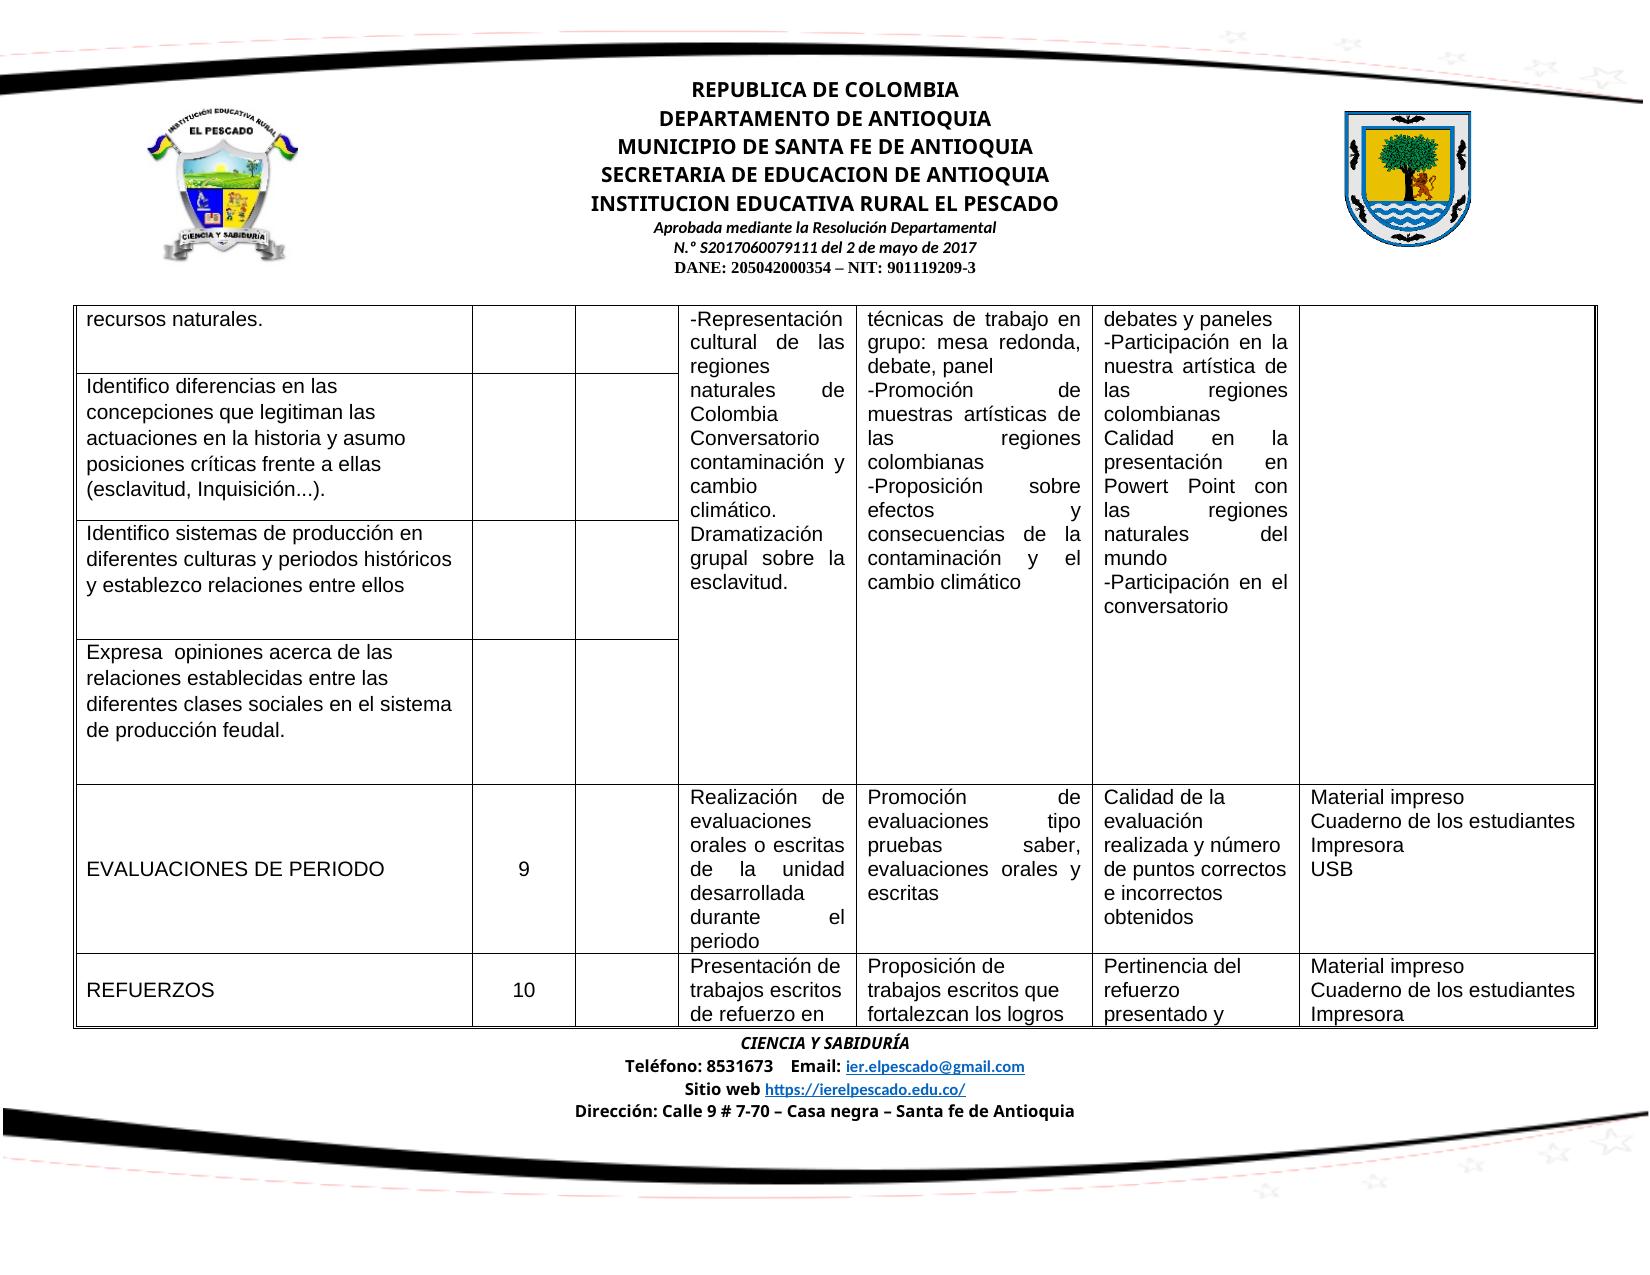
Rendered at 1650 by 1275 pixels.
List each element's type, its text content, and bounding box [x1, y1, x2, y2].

table_cell [473, 374, 575, 520]
table_cell [473, 521, 575, 639]
table_cell Proposición de trabajos escritos que fortalezcan los logros en los que se evidenciaron dificultades [857, 954, 1092, 1026]
table_cell [473, 306, 575, 373]
table_cell [576, 954, 678, 1026]
table_cell [576, 521, 678, 639]
table_cell [473, 640, 575, 784]
table_cell Material impreso Cuaderno de los estudiantes Impresora USB [1300, 954, 1594, 1026]
picture [1344, 111, 1472, 247]
table_cell Expresa opiniones acerca de las relaciones establecidas entre las diferentes clases sociales en el sistema de producción feudal. [77, 640, 472, 784]
table_cell Realización de evaluaciones orales o escritas de la unidad desarrollada durante el periodo [679, 785, 856, 953]
table_cell Identifico sistemas de producción en diferentes culturas y periodos históricos y establezco relaciones entre ellos [77, 521, 472, 639]
table_cell EVALUACIONES DE PERIODO [77, 785, 472, 953]
table_cell Material impreso Cuaderno de los estudiantes Impresora USB [1300, 785, 1594, 953]
picture [0, 0, 1643, 268]
table_cell 9 [473, 785, 575, 953]
table_cell [576, 785, 678, 953]
table_cell REFUERZOS [77, 954, 472, 1026]
table_cell 10 [473, 954, 575, 1026]
table_cell Presentación de trabajos escritos de refuerzo en los logros o actividades que se evidencia dificultad [679, 954, 856, 1026]
table_cell [576, 306, 678, 373]
table_cell Identifico diferencias en las concepciones que legitiman las actuaciones en la historia y asumo posiciones críticas frente a ellas (esclavitud, Inquisición...). [77, 374, 472, 520]
table_cell Promoción de evaluaciones tipo pruebas saber, evaluaciones orales y escritas [857, 785, 1092, 953]
table_cell Calidad de la evaluación realizada y número de puntos correctos e incorrectos obtenidos [1093, 785, 1299, 953]
table_cell [576, 640, 678, 784]
table_cell Pertinencia del refuerzo presentado y asignación de calificación de acuerdo a lo plasmado en el P.E.I [1093, 954, 1299, 1026]
picture [3, 1108, 1649, 1236]
table_cell [576, 374, 678, 520]
